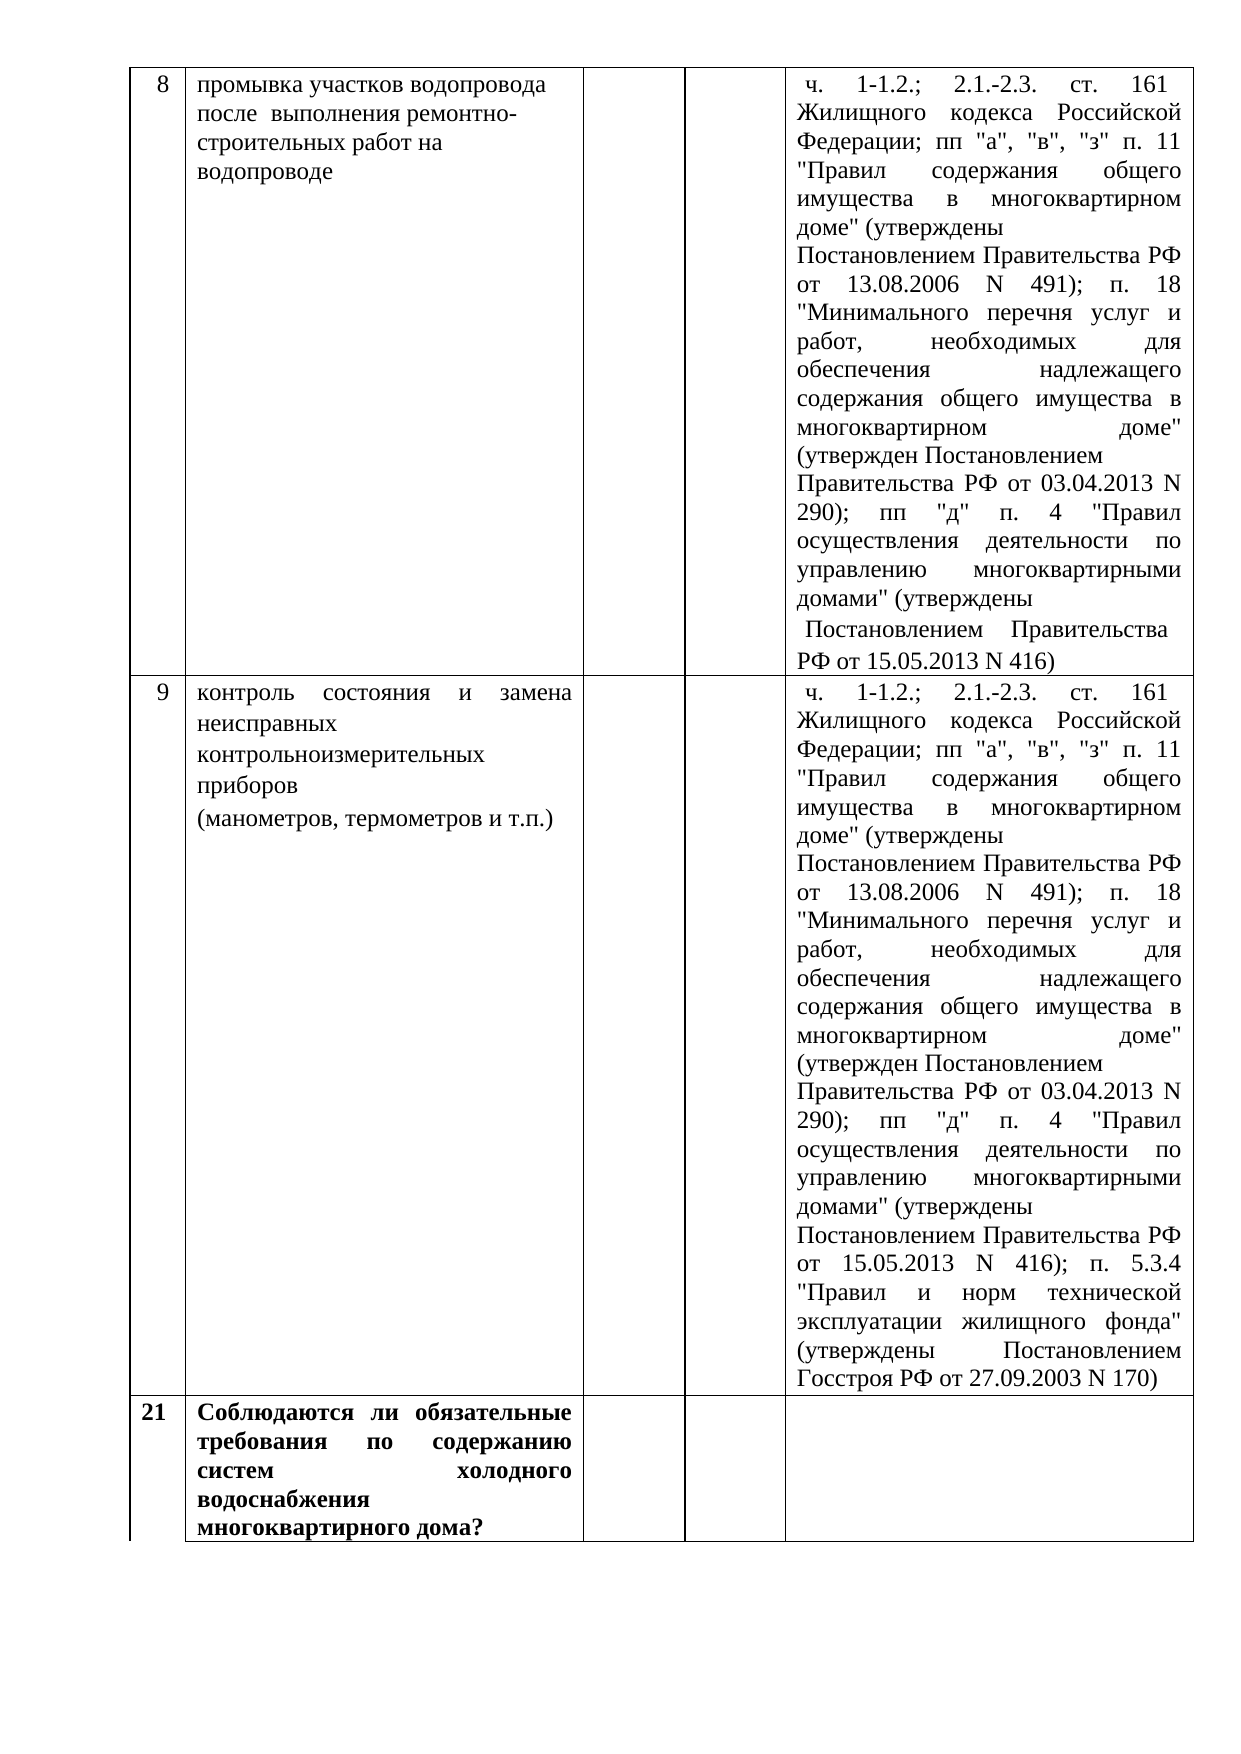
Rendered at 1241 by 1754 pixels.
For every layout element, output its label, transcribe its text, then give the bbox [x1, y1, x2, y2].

table_cell контроль состояния и замена неисправных контрольноизмерительных приборов (манометров, термометров и т.п.) [186, 676, 583, 1395]
table_cell ч. 1-1.2.; 2.1.-2.3. ст. 161 Жилищного кодекса Российской Федерации; пп "а", "в", "з" п. 11 "Правил содержания общего имущества в многоквартирном доме" (утверждены Постановлением Правительства РФ от 13.08.2006 N 491); п. 18 "Минимального перечня услуг и работ, необходимых для обеспечения надлежащего содержания общего имущества в многоквартирном доме" (утвержден Постановлением Правительства РФ от 03.04.2013 N 290); пп "д" п. 4 "Правил осуществления деятельности по управлению многоквартирными домами" (утверждены Постановлением Правительства РФ от 15.05.2013 N 416); п. 5.3.4 "Правил и норм технической эксплуатации жилищного фонда" (утверждены Постановлением Госстроя РФ от 27.09.2003 N 170) [786, 676, 1193, 1395]
table_cell [584, 68, 684, 675]
table_cell [584, 676, 684, 1395]
table_cell [584, 1396, 684, 1541]
table_cell [686, 1396, 785, 1541]
table_cell ч. 1-1.2.; 2.1.-2.3. ст. 161 Жилищного кодекса Российской Федерации; пп "а", "в", "з" п. 11 "Правил содержания общего имущества в многоквартирном доме" (утверждены Постановлением Правительства РФ от 13.08.2006 N 491); п. 18 "Минимального перечня услуг и работ, необходимых для обеспечения надлежащего содержания общего имущества в многоквартирном доме" (утвержден Постановлением Правительства РФ от 03.04.2013 N 290); пп "д" п. 4 "Правил осуществления деятельности по управлению многоквартирными домами" (утверждены Постановлением Правительства РФ от 15.05.2013 N 416) [786, 68, 1193, 675]
table_cell промывка участков водопровода после выполнения ремонтно-строительных работ на водопроводе [186, 68, 583, 675]
table_cell Соблюдаются ли обязательные требования по содержанию систем холодного водоснабжения многоквартирного дома? [186, 1396, 583, 1541]
table_cell 9 [131, 676, 185, 1395]
table_cell [786, 1396, 1193, 1541]
table_cell [686, 68, 785, 675]
table_cell 21 [131, 1396, 185, 1541]
table_cell [686, 676, 785, 1395]
table_cell 8 [131, 68, 185, 675]
